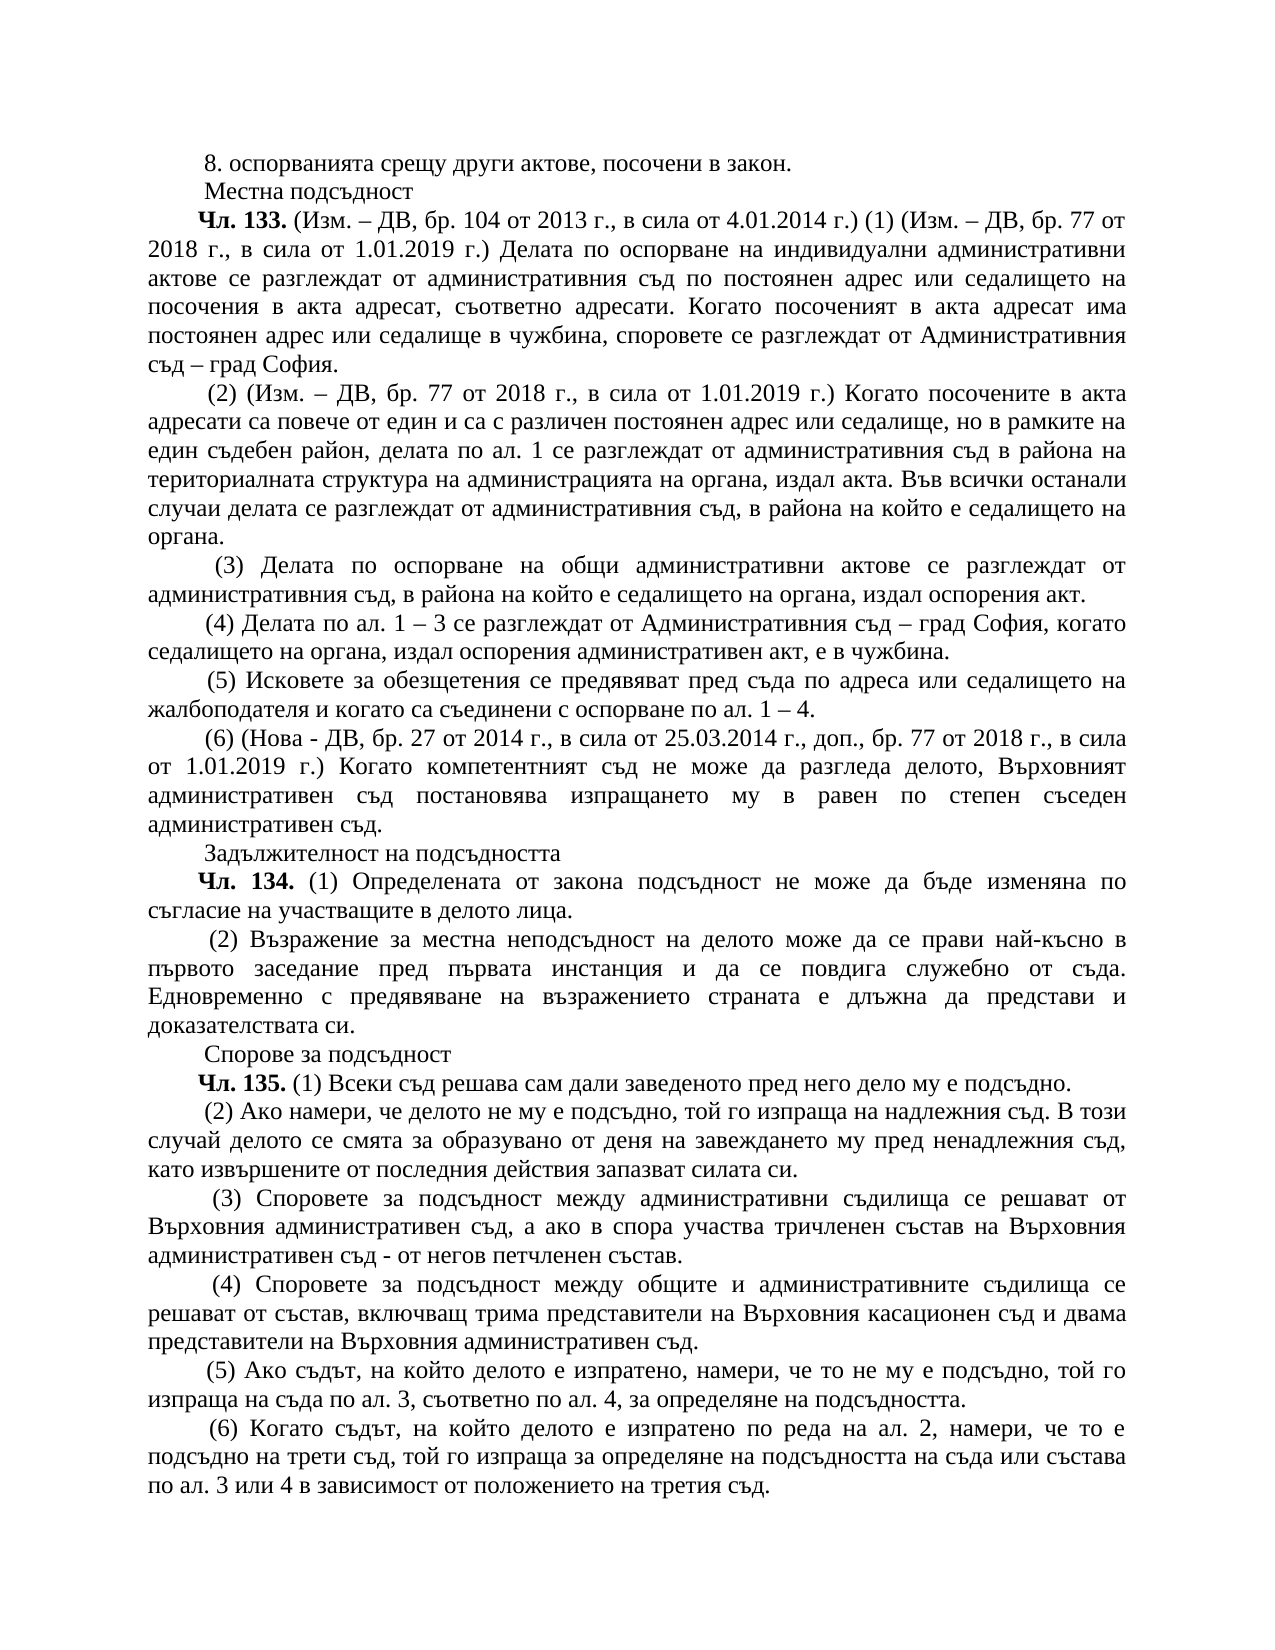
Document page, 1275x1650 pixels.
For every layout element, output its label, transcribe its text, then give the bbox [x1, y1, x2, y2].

text Задължителност на подсъдността [148, 838, 1127, 866]
text Чл. 135. (1) Всеки съд решава сам дали заведеното пред него дело му е подсъдно. [148, 1068, 1127, 1096]
text (4) Споровете за подсъдност между общите и административните съдилища се решават от състав, включващ трима представители на Върховния касационен съд и двама представители на Върховния административен съд. [148, 1269, 1127, 1355]
text (6) (Нова - ДВ, бр. 27 от 2014 г., в сила от 25.03.2014 г., доп., бр. 77 от 2018 г., в сила от 1.01.2019 г.) Когато компетентният съд не може да разгледа делото, Върховният административен съд постановява изпращането му в равен по степен съседен административен съд. [148, 723, 1127, 838]
text (2) Ако намери, че делото не му е подсъдно, той го изпраща на надлежния съд. В този случай делото се смята за образувано от деня на завеждането му пред ненадлежния съд, като извършените от последния действия запазват силата си. [148, 1096, 1127, 1183]
text (6) Когато съдът, на който делото е изпратено по реда на ал. 2, намери, че то е подсъдно на трети съд, той го изпраща за определяне на подсъдността на съда или състава по ал. 3 или 4 в зависимост от положението на третия съд. [148, 1413, 1127, 1499]
text (5) Ако съдът, на който делото е изпратено, намери, че то не му е подсъдно, той го изпраща на съда по ал. 3, съответно по ал. 4, за определяне на подсъдността. [148, 1355, 1127, 1413]
text Чл. 134. (1) Определената от закона подсъдност не може да бъде изменяна по съгласие на участващите в делото лица. [148, 866, 1127, 924]
text Местна подсъдност [148, 176, 1127, 205]
text (5) Исковете за обезщетения се предявяват пред съда по адреса или седалището на жалбоподателя и когато са съединени с оспорване по ал. 1 – 4. [148, 665, 1127, 723]
text (4) Делата по ал. 1 – 3 се разглеждат от Административния съд – град София, когато седалището на органа, издал оспорения административен акт, е в чужбина. [148, 608, 1127, 665]
text (3) Споровете за подсъдност между административни съдилища се решават от Върховния административен съд, а ако в спора участва тричленен състав на Върховния административен съд - от негов петчленен състав. [148, 1183, 1127, 1269]
text Чл. 133. (Изм. – ДВ, бр. 104 от 2013 г., в сила от 4.01.2014 г.) (1) (Изм. – ДВ, бр. 77 от 2018 г., в сила от 1.01.2019 г.) Делата по оспорване на индивидуални административни актове се разглеждат от административния съд по постоянен адрес или седалището на посочения в акта адресат, съответно адресати. Когато посоченият в акта адресат има постоянен адрес или седалище в чужбина, споровете се разглеждат от Административния съд – град София. [148, 205, 1127, 378]
text (3) Делата по оспорване на общи административни актове се разглеждат от административния съд, в района на който е седалището на органа, издал оспорения акт. [148, 550, 1127, 608]
text 8. оспорванията срещу други актове, посочени в закон. [148, 148, 1127, 176]
text (2) Възражение за местна неподсъдност на делото може да се прави най-късно в първото заседание пред първата инстанция и да се повдига служебно от съда. Едновременно с предявяване на възражението страната е длъжна да представи и доказателствата си. [148, 924, 1127, 1039]
text (2) (Изм. – ДВ, бр. 77 от 2018 г., в сила от 1.01.2019 г.) Когато посочените в акта адресати са повече от един и са с различен постоянен адрес или седалище, но в рамките на един съдебен район, делата по ал. 1 се разглеждат от административния съд в района на териториалната структура на администрацията на органа, издал акта. Във всички останали случаи делата се разглеждат от административния съд, в района на който е седалището на органа. [148, 378, 1127, 550]
text Спорове за подсъдност [148, 1039, 1127, 1068]
